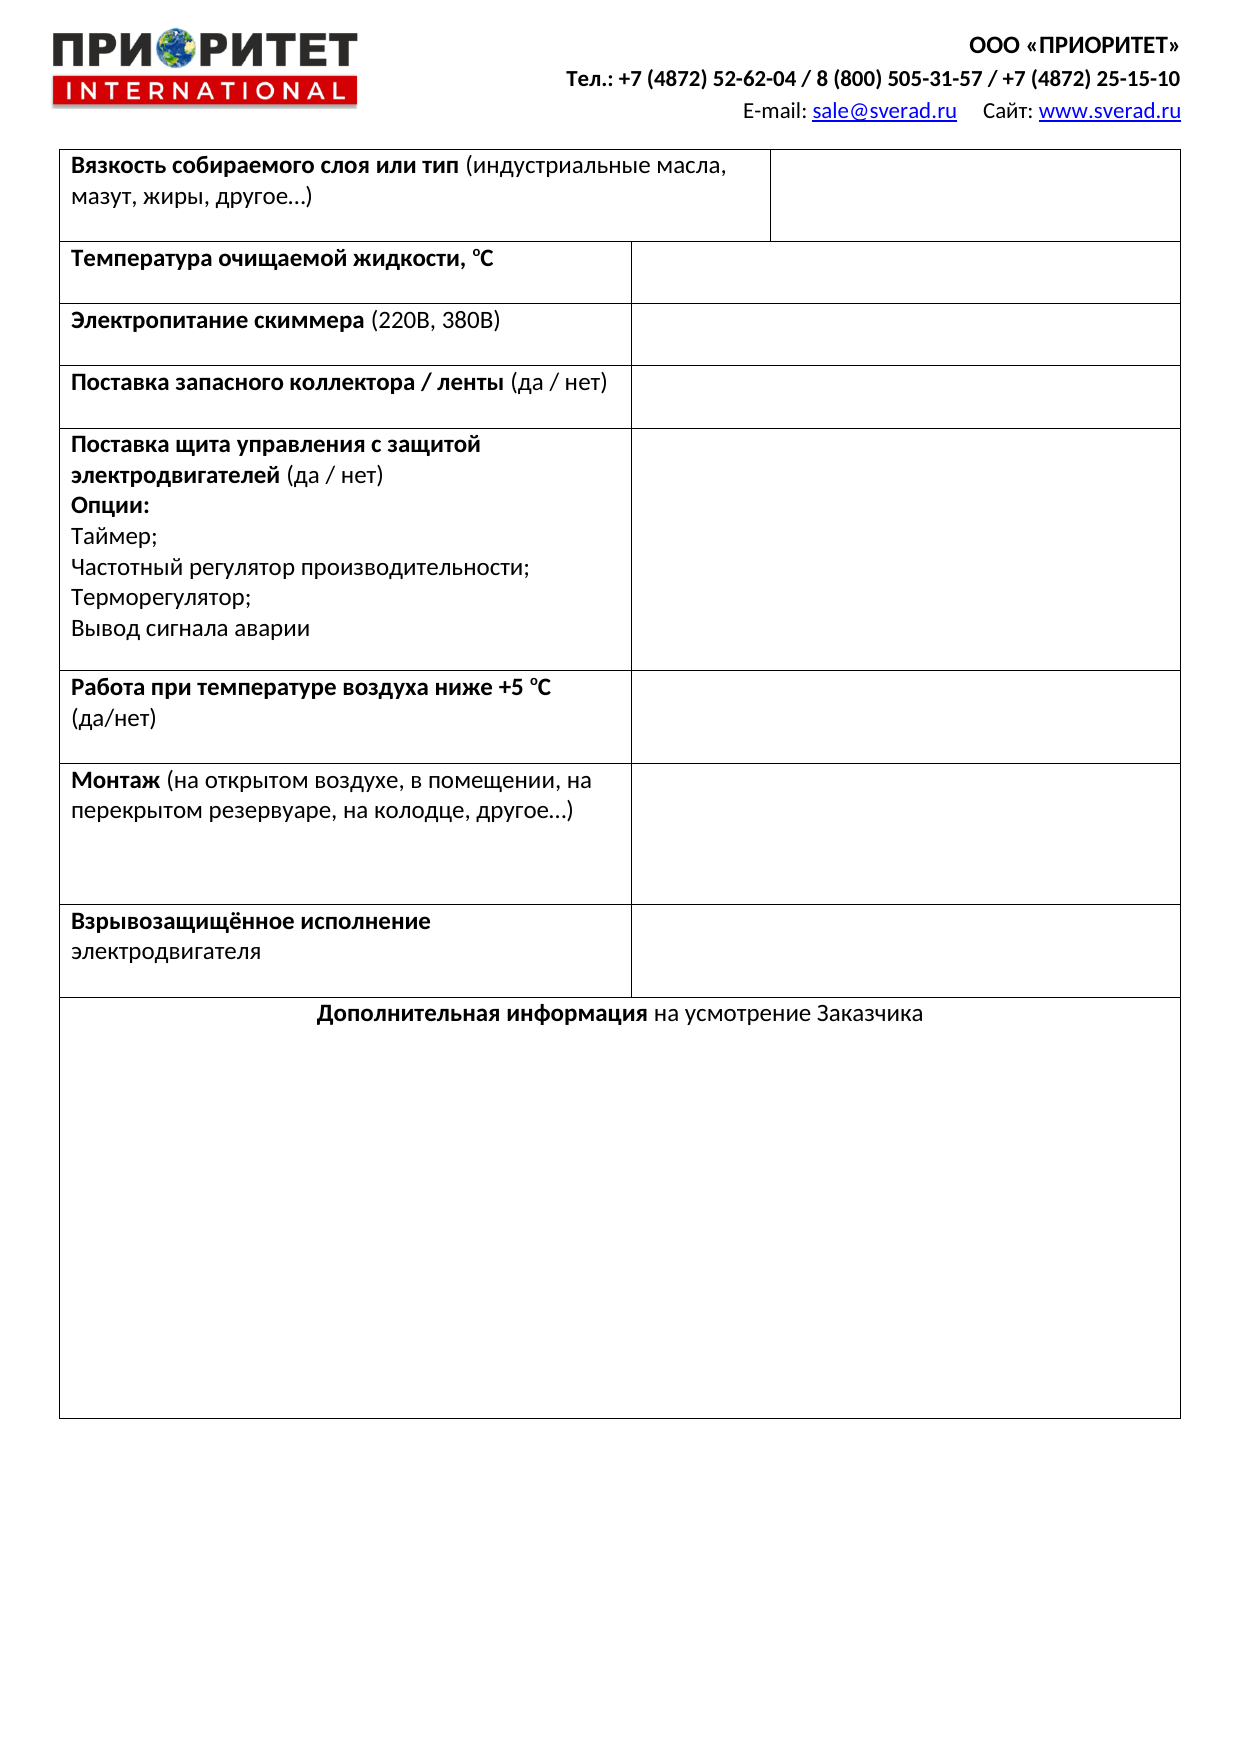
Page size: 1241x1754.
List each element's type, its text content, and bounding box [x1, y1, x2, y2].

table_cell [632, 304, 1180, 365]
table_cell [632, 429, 1180, 670]
table_cell Поставка щита управления с защитой электродвигателей (да / нет) Опции: Таймер; Частотный регулятор производительности; Терморегулятор; Вывод сигнала аварии [60, 429, 631, 670]
table_cell Поставка запасного коллектора / ленты (да / нет) [60, 366, 631, 427]
table_cell Монтаж (на открытом воздухе, в помещении, на перекрытом резервуаре, на колодце, другое…) [60, 764, 631, 904]
picture [48, 24, 358, 109]
table_cell Работа при температуре воздуха ниже +5 оС (да/нет) [60, 671, 631, 763]
table_cell [632, 366, 1180, 427]
table_cell [632, 671, 1180, 763]
table_cell Электропитание скиммера (220В, 380В) [60, 304, 631, 365]
table_cell [771, 150, 1180, 241]
table_cell Температура очищаемой жидкости, оС [60, 242, 631, 303]
table_cell [632, 905, 1180, 997]
table_cell [632, 242, 1180, 303]
table_cell Дополнительная информация на усмотрение Заказчика [60, 998, 1180, 1417]
table_cell Вязкость собираемого слоя или тип (индустриальные масла, мазут, жиры, другое…) [60, 150, 770, 241]
table_cell [632, 764, 1180, 904]
table_cell Взрывозащищённое исполнение электродвигателя [60, 905, 631, 997]
